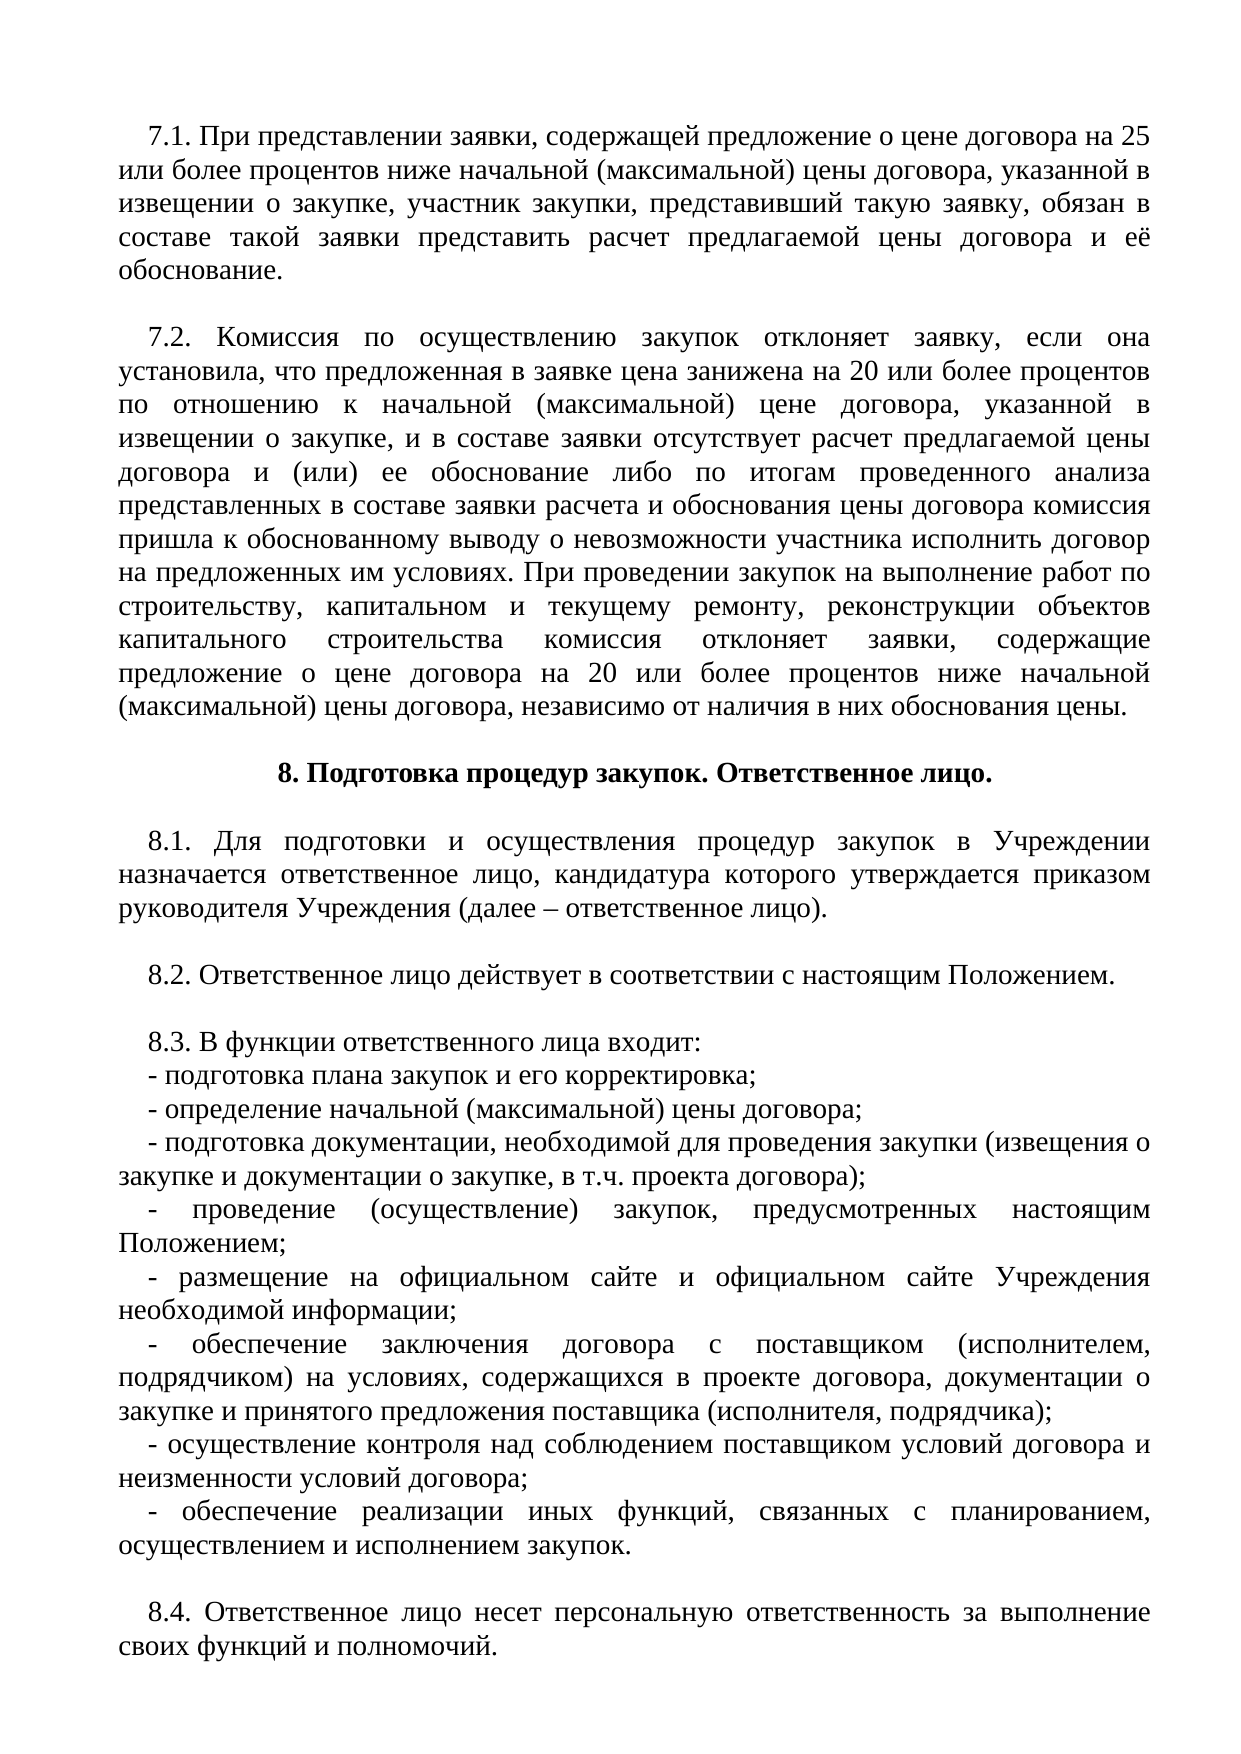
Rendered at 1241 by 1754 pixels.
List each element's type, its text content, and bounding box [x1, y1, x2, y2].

text 8.1. Для подготовки и осуществления процедур закупок в Учреждении назначается ответственное лицо, кандидатура которого утверждается приказом руководителя Учреждения (далее – ответственное лицо). [118, 823, 1152, 923]
text - осуществление контроля над соблюдением поставщиком условий договора и неизменности условий договора; [118, 1426, 1152, 1493]
text - обеспечение заключения договора с поставщиком (исполнителем, подрядчиком) на условиях, содержащихся в проекте договора, документации о закупке и принятого предложения поставщика (исполнителя, подрядчика); [118, 1326, 1152, 1426]
text - определение начальной (максимальной) цены договора; [118, 1091, 1152, 1124]
text - обеспечение реализации иных функций, связанных с планированием, осуществлением и исполнением закупок. [118, 1493, 1152, 1561]
text 7.2. Комиссия по осуществлению закупок отклоняет заявку, если она установила, что предложенная в заявке цена занижена на 20 или более процентов по отношению к начальной (максимальной) цене договора, указанной в извещении о закупке, и в составе заявки отсутствует расчет предлагаемой цены договора и (или) ее обоснование либо по итогам проведенного анализа представленных в составе заявки расчета и обоснования цены договора комиссия пришла к обоснованному выводу о невозможности участника исполнить договор на предложенных им условиях. При проведении закупок на выполнение работ по строительству, капитальном и текущему ремонту, реконструкции объектов капитального строительства комиссия отклоняет заявки, содержащие предложение о цене договора на 20 или более процентов ниже начальной (максимальной) цены договора, независимо от наличия в них обоснования цены. [118, 319, 1152, 722]
subtitle 8. Подготовка процедур закупок. Ответственное лицо. [118, 756, 1152, 789]
text 8.2. Ответственное лицо действует в соответствии с настоящим Положением. [118, 957, 1152, 990]
text - проведение (осуществление) закупок, предусмотренных настоящим Положением; [118, 1192, 1152, 1259]
text - подготовка плана закупок и его корректировка; [118, 1057, 1152, 1091]
text 8.4. Ответственное лицо несет персональную ответственность за выполнение своих функций и полномочий. [118, 1594, 1152, 1661]
text 8.3. В функции ответственного лица входит: [118, 1024, 1152, 1057]
text - подготовка документации, необходимой для проведения закупки (извещения о закупке и документации о закупке, в т.ч. проекта договора); [118, 1124, 1152, 1192]
text - размещение на официальном сайте и официальном сайте Учреждения необходимой информации; [118, 1259, 1152, 1326]
text 7.1. При представлении заявки, содержащей предложение о цене договора на 25 или более процентов ниже начальной (максимальной) цены договора, указанной в извещении о закупке, участник закупки, представивший такую заявку, обязан в составе такой заявки представить расчет предлагаемой цены договора и её обоснование. [118, 118, 1152, 286]
